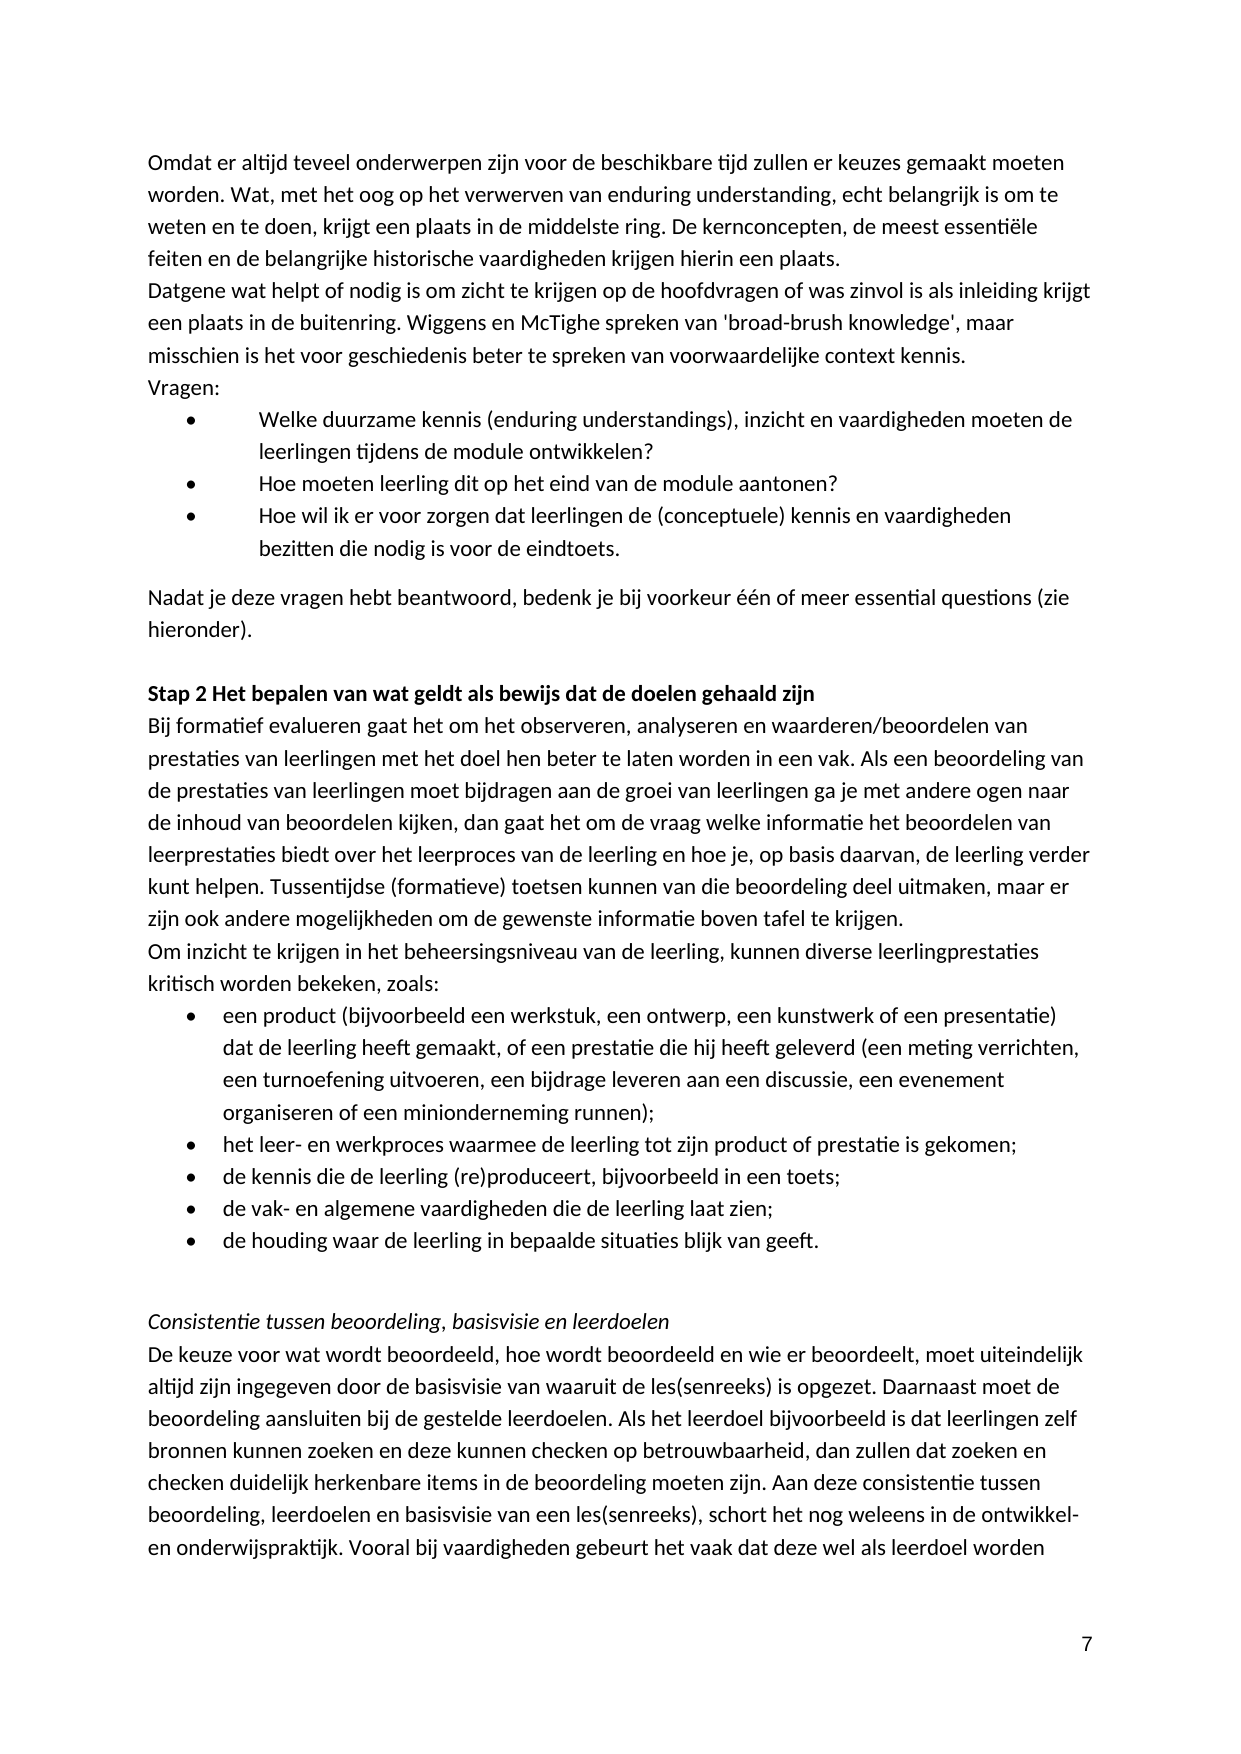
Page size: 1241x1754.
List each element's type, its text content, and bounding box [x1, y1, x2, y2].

list Hoe wil ik er voor zorgen dat leerlingen de (conceptuele) kennis en vaardigheden bezitten die nodig is voor de eindtoets. [185, 502, 1093, 562]
list het leer- en werkproces waarmee de leerling tot zijn product of prestatie is gekomen; [185, 1130, 1093, 1158]
text Om inzicht te krijgen in het beheersingsniveau van de leerling, kunnen diverse leerlingprestaties kritisch worden bekeken, zoals: [148, 937, 1093, 997]
text Stap 2 Het bepalen van wat geldt als bewijs dat de doelen gehaald zijn Bij formatief evalueren gaat het om het observeren, analyseren en waarderen/beoordelen van prestaties van leerlingen met het doel hen beter te laten worden in een vak. Als een beoordeling van de prestaties van leerlingen moet bijdragen aan de groei van leerlingen ga je met andere ogen naar de inhoud van beoordelen kijken, dan gaat het om de vraag welke informatie het beoordelen van leerprestaties biedt over het leerproces van de leerling en hoe je, op basis daarvan, de leerling verder kunt helpen. Tussentijdse (formatieve) toetsen kunnen van die beoordeling deel uitmaken, maar er zijn ook andere mogelijkheden om de gewenste informatie boven tafel te krijgen. [148, 679, 1093, 933]
list Hoe moeten leerling dit op het eind van de module aantonen? [185, 469, 1093, 497]
text Vragen: [148, 373, 1093, 401]
list Welke duurzame kennis (enduring understandings), inzicht en vaardigheden moeten de leerlingen tijdens de module ontwikkelen? [185, 405, 1093, 465]
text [148, 1307, 1093, 1561]
list de vak- en algemene vaardigheden die de leerling laat zien; [185, 1194, 1093, 1222]
list de kennis die de leerling (re)produceert, bijvoorbeeld in een toets; [185, 1162, 1093, 1190]
text Omdat er altijd teveel onderwerpen zijn voor de beschikbare tijd zullen er keuzes gemaakt moeten worden. Wat, met het oog op het verwerven van enduring understanding, echt belangrijk is om te weten en te doen, krijgt een plaats in de middelste ring. De kernconcepten, de meest essentiële feiten en de belangrijke historische vaardigheden krijgen hierin een plaats. [148, 148, 1093, 272]
text Datgene wat helpt of nodig is om zicht te krijgen op de hoofdvragen of was zinvol is als inleiding krijgt een plaats in de buitenring. Wiggens en McTighe spreken van 'broad-brush knowledge', maar misschien is het voor geschiedenis beter te spreken van voorwaardelijke context kennis. [148, 276, 1093, 369]
list de houding waar de leerling in bepaalde situaties blijk van geeft. [185, 1226, 1093, 1254]
list een product (bijvoorbeeld een werkstuk, een ontwerp, een kunstwerk of een presentatie) dat de leerling heeft gemaakt, of een prestatie die hij heeft geleverd (een meting verrichten, een turnoefening uitvoeren, een bijdrage leveren aan een discussie, een evenement organiseren of een minionderneming runnen); [185, 1001, 1093, 1126]
text Nadat je deze vragen hebt beantwoord, bedenk je bij voorkeur één of meer essential questions (zie hieronder). [148, 583, 1093, 643]
